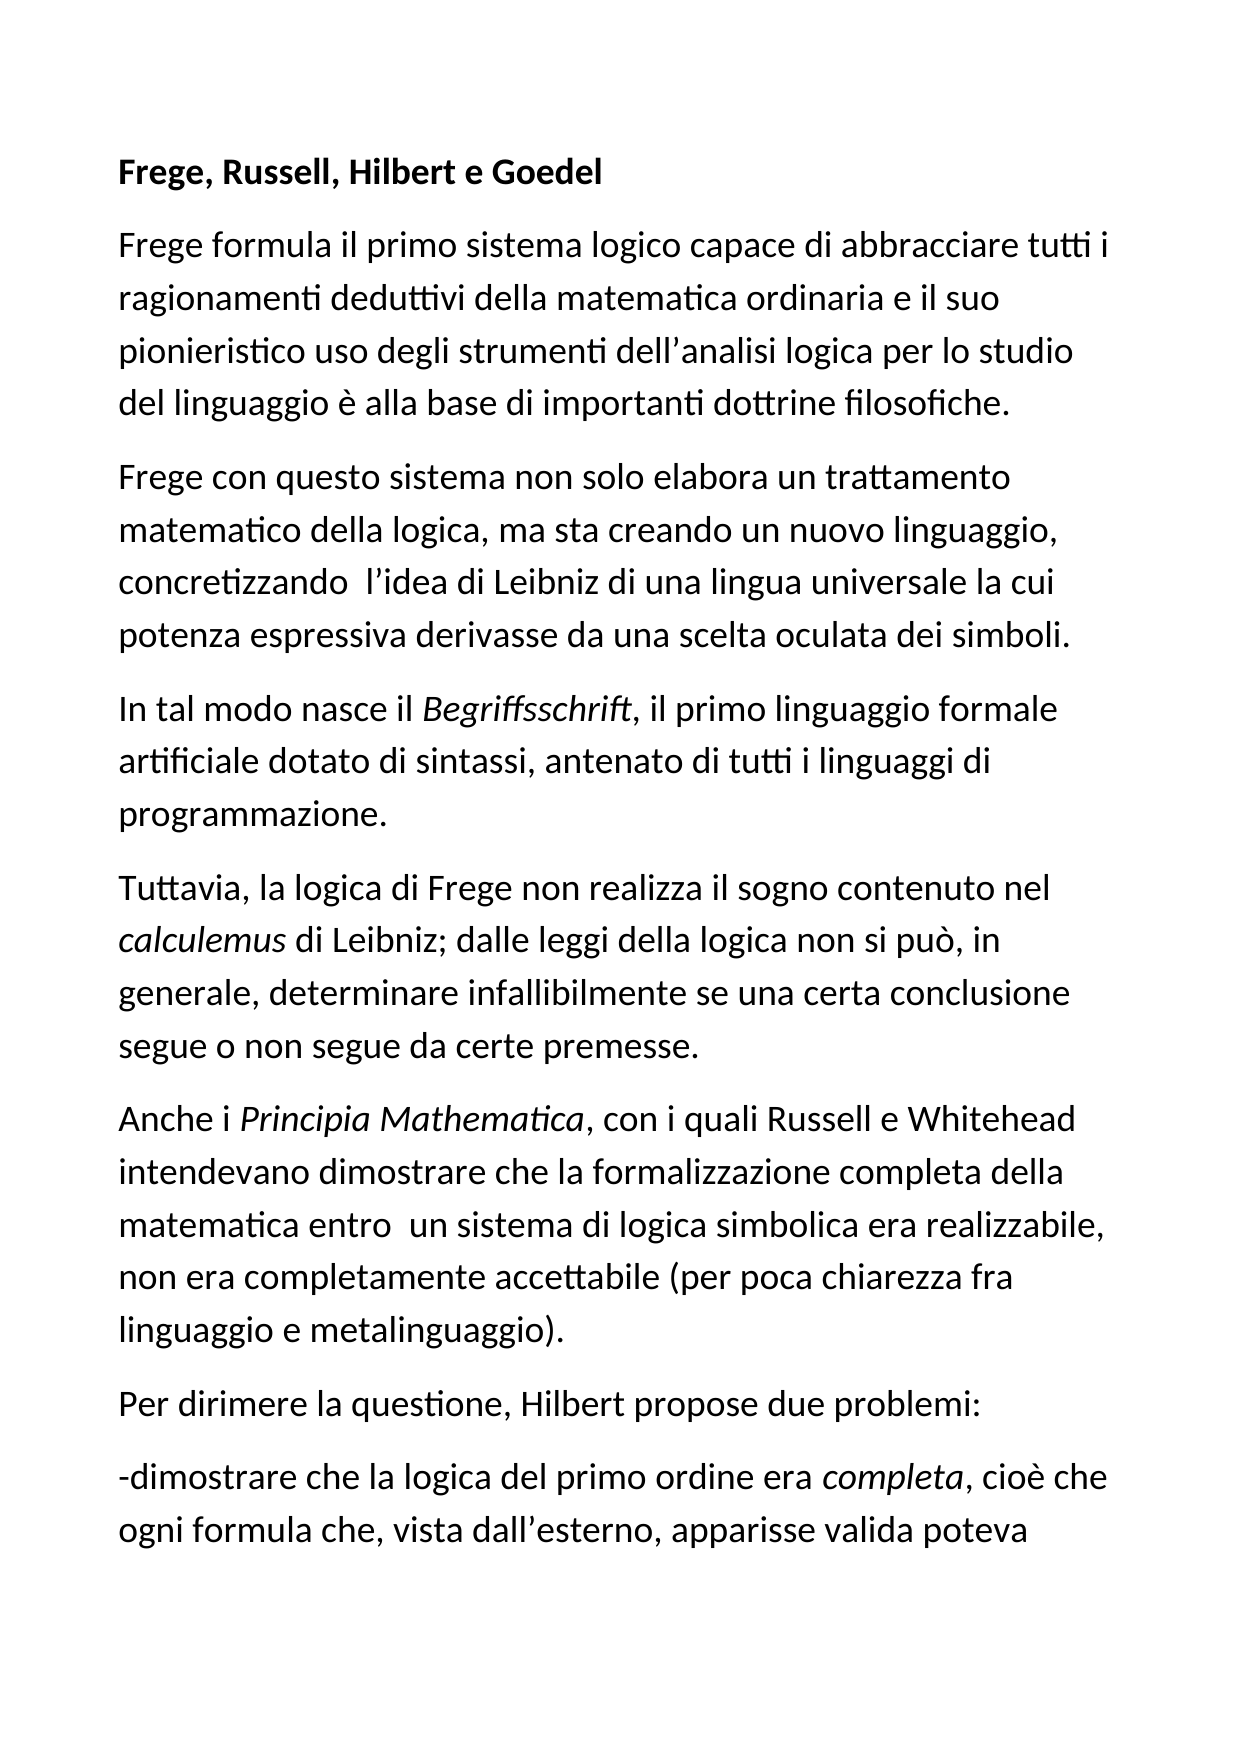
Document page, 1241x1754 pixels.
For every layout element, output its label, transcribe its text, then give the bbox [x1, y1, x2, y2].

text Frege con questo sistema non solo elabora un trattamento matematico della logica, ma sta creando un nuovo linguaggio, concretizzando l’idea di Leibniz di una lingua universale la cui potenza espressiva derivasse da una scelta oculata dei simboli. [118, 453, 1122, 657]
text Frege, Russell, Hilbert e Goedel [118, 148, 1122, 193]
text Per dirimere la questione, Hilbert propose due problemi: [118, 1379, 1122, 1425]
text In tal modo nasce il Begriffsschrift, il primo linguaggio formale artificiale dotato di sintassi, antenato di tutti i linguaggi di programmazione. [118, 684, 1122, 836]
text Anche i Principia Mathematica, con i quali Russell e Whitehead intendevano dimostrare che la formalizzazione completa della matematica entro un sistema di logica simbolica era realizzabile, non era completamente accettabile (per poca chiarezza fra linguaggio e metalinguaggio). [118, 1095, 1122, 1352]
text Frege formula il primo sistema logico capace di abbracciare tutti i ragionamenti deduttivi della matematica ordinaria e il suo pionieristico uso degli strumenti dell’analisi logica per lo studio del linguaggio è alla base di importanti dottrine filosofiche. [118, 221, 1122, 425]
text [118, 1453, 1122, 1552]
text Tuttavia, la logica di Frege non realizza il sogno contenuto nel calculemus di Leibniz; dalle leggi della logica non si può, in generale, determinare infallibilmente se una certa conclusione segue o non segue da certe premesse. [118, 863, 1122, 1067]
